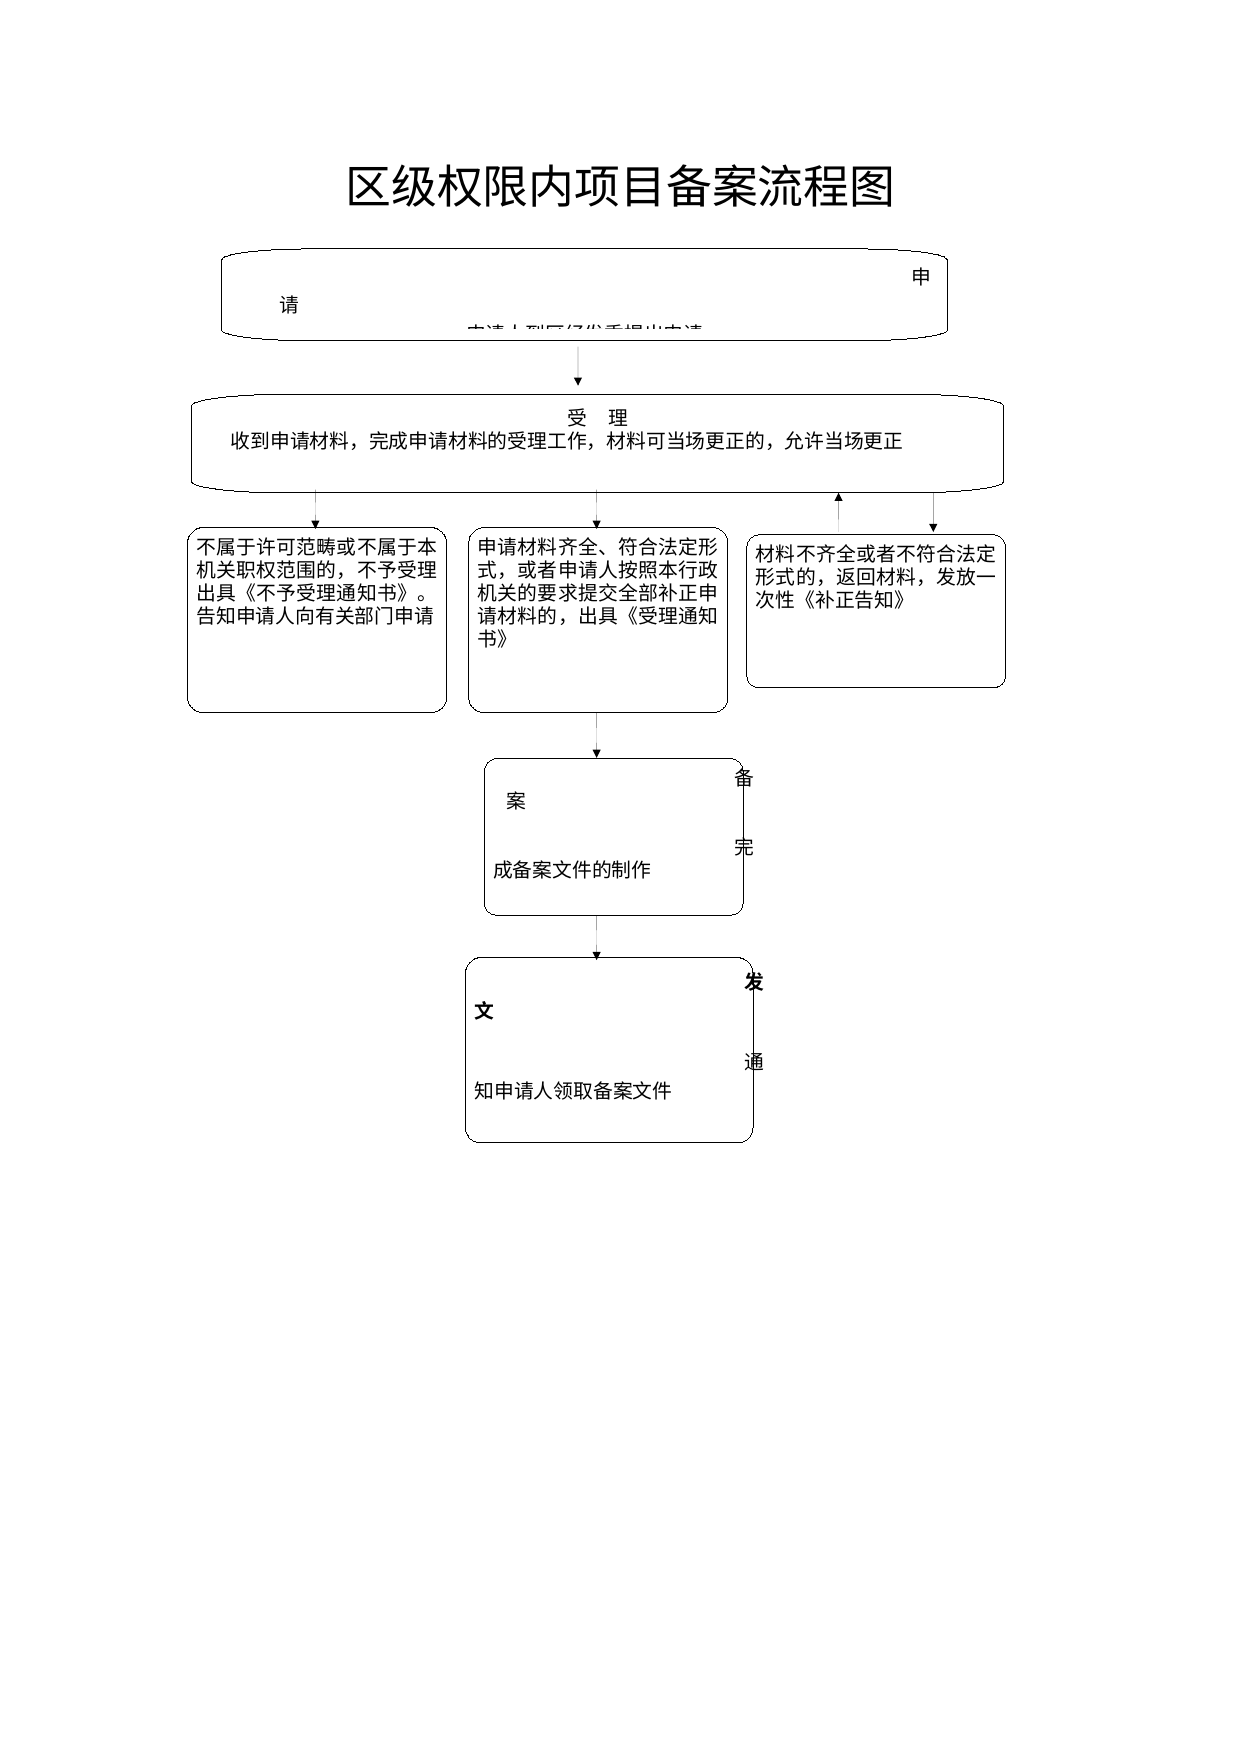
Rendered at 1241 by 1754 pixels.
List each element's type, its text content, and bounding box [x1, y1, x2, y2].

text 区级权限内项目备案流程图 [165, 135, 1075, 233]
